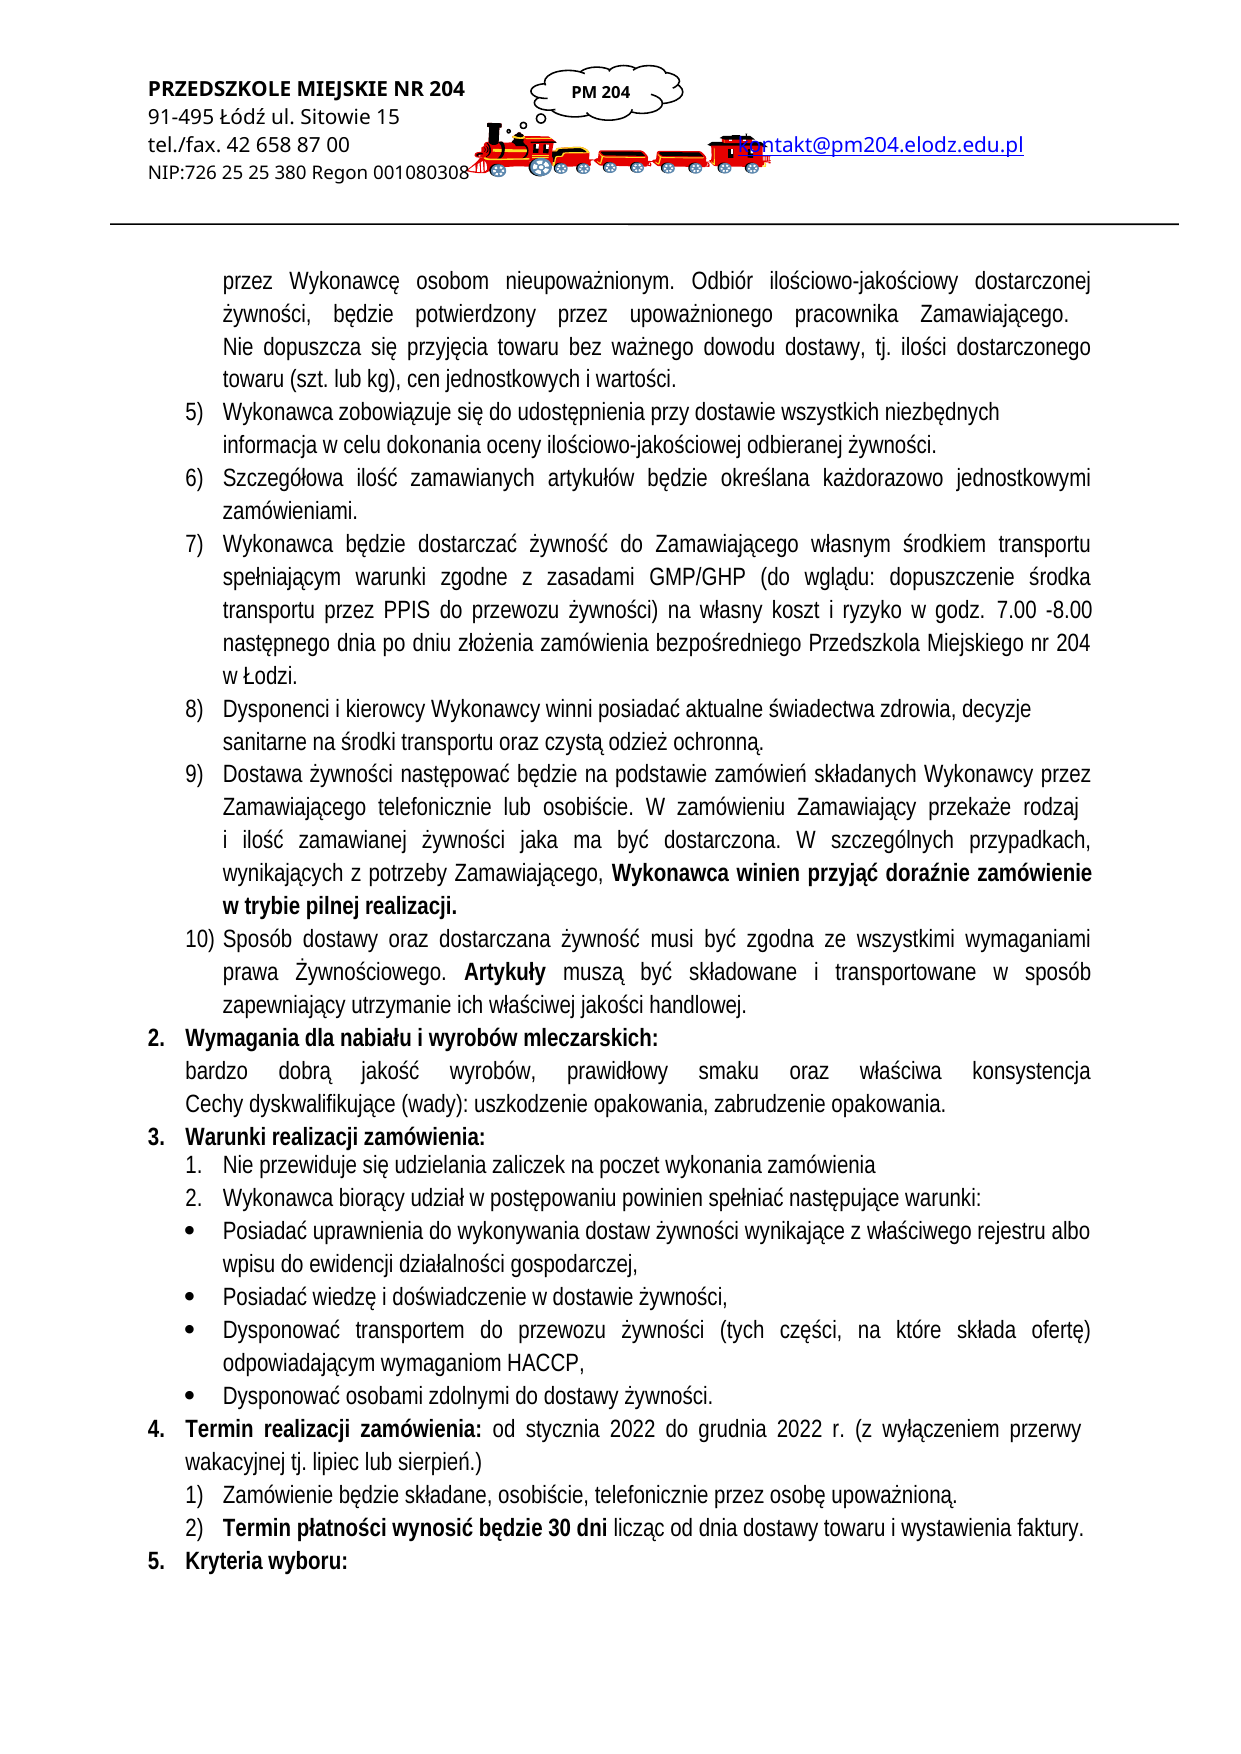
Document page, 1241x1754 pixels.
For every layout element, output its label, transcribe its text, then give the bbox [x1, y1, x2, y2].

list Dysponować osobami zdolnymi do dostawy żywności. [185, 1381, 1093, 1410]
list Szczegółowa ilość zamawianych artykułów będzie określana każdorazowo jednostkowymi zamówieniami. [185, 463, 1093, 525]
list bardzo dobrą jakość wyrobów, prawidłowy smaku oraz właściwa konsystencja Cechy dyskwalifikujące (wady): uszkodzenie opakowania, zabrudzenie opakowania. [185, 1056, 1093, 1117]
list Dostawa żywności następować będzie na podstawie zamówień składanych Wykonawcy przez Zamawiającego telefonicznie lub osobiście. W zamówieniu Zamawiający przekaże rodzaj i ilość zamawianej żywności jaka ma być dostarczona. W szczególnych przypadkach, wynikających z potrzeby Zamawiającego, Wykonawca winien przyjąć doraźnie zamówienie w trybie pilnej realizacji. [185, 759, 1093, 920]
list Dysponenci i kierowcy Wykonawcy winni posiadać aktualne świadectwa zdrowia, decyzje sanitarne na środki transportu oraz czystą odzież ochronną. [185, 694, 1093, 755]
list Kryteria wyboru: [148, 1546, 1093, 1575]
list Zamówienie będzie składane, osobiście, telefonicznie przez osobę upoważnioną. [185, 1480, 1093, 1509]
list Sposób dostawy oraz dostarczana żywność musi być zgodna ze wszystkimi wymaganiami prawa Żywnościowego. Artykuły muszą być składowane i transportowane w sposób zapewniający utrzymanie ich właściwej jakości handlowej. [185, 924, 1093, 1018]
list Wykonawca będzie dostarczać żywność do Zamawiającego własnym środkiem transportu spełniającym warunki zgodne z zasadami GMP/GHP (do wglądu: dopuszczenie środka transportu przez PPIS do przewozu żywności) na własny koszt i ryzyko w godz. 7.00 -8.00 następnego dnia po dniu złożenia zamówienia bezpośredniego Przedszkola Miejskiego nr 204 w Łodzi. [185, 529, 1093, 689]
list Posiadać wiedzę i doświadczenie w dostawie żywności, [185, 1282, 1093, 1311]
list Posiadać uprawnienia do wykonywania dostaw żywności wynikające z właściwego rejestru albo wpisu do ewidencji działalności gospodarczej, [185, 1216, 1093, 1278]
list Termin realizacji zamówienia: od stycznia 2022 do grudnia 2022 r. (z wyłączeniem przerwy wakacyjnej tj. lipiec lub sierpień.) [148, 1414, 1093, 1476]
list Wykonawca biorący udział w postępowaniu powinien spełniać następujące warunki: [185, 1183, 1093, 1212]
list Wymagania dla nabiału i wyrobów mleczarskich: [148, 1023, 1093, 1051]
list Wykonawca zobowiązuje się do udostępnienia przy dostawie wszystkich niezbędnych informacja w celu dokonania oceny ilościowo-jakościowej odbieranej żywności. [185, 397, 1093, 459]
list Termin płatności wynosić będzie 30 dni licząc od dnia dostawy towaru i wystawienia faktury. [185, 1513, 1093, 1542]
list Dysponować transportem do przewozu żywności (tych części, na które składa ofertę) odpowiadającym wymaganiom HACCP, [185, 1315, 1093, 1377]
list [185, 266, 1093, 393]
list Warunki realizacji zamówienia: [148, 1122, 1093, 1150]
list Nie przewiduje się udzielania zaliczek na poczet wykonania zamówienia [185, 1150, 1093, 1179]
